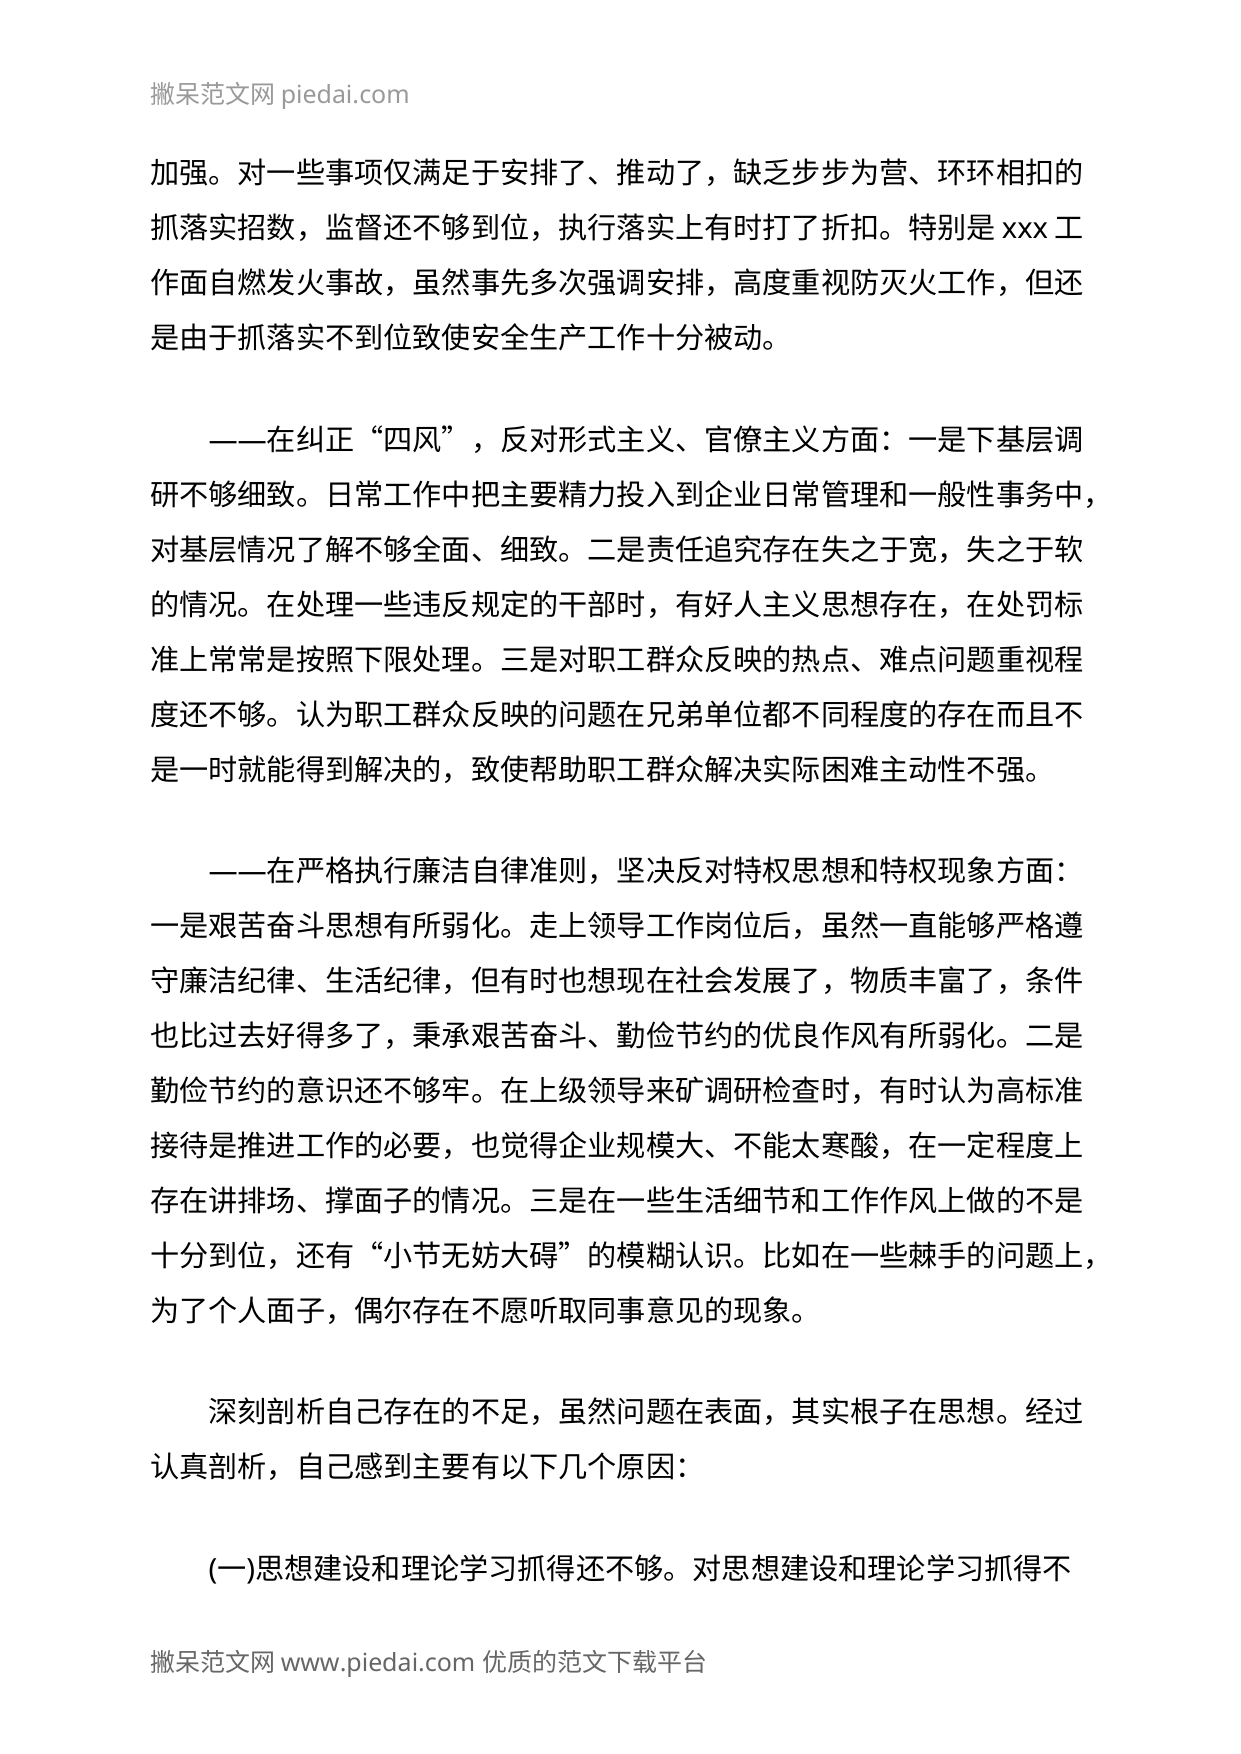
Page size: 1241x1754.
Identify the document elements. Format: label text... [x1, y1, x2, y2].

text 深刻剖析自己存在的不足，虽然问题在表面，其实根子在思想。经过认真剖析，自己感到主要有以下几个原因： [150, 1389, 1090, 1486]
text ——在纠正“四风”，反对形式主义、官僚主义方面：一是下基层调研不够细致。日常工作中把主要精力投入到企业日常管理和一般性事务中，对基层情况了解不够全面、细致。二是责任追究存在失之于宽，失之于软的情况。在处理一些违反规定的干部时，有好人主义思想存在，在处罚标准上常常是按照下限处理。三是对职工群众反映的热点、难点问题重视程度还不够。认为职工群众反映的问题在兄弟单位都不同程度的存在而且不是一时就能得到解决的，致使帮助职工群众解决实际困难主动性不强。 [150, 417, 1090, 788]
text ——在严格执行廉洁自律准则，坚决反对特权思想和特权现象方面：一是艰苦奋斗思想有所弱化。走上领导工作岗位后，虽然一直能够严格遵守廉洁纪律、生活纪律，但有时也想现在社会发展了，物质丰富了，条件也比过去好得多了，秉承艰苦奋斗、勤俭节约的优良作风有所弱化。二是勤俭节约的意识还不够牢。在上级领导来矿调研检查时，有时认为高标准接待是推进工作的必要，也觉得企业规模大、不能太寒酸，在一定程度上存在讲排场、撑面子的情况。三是在一些生活细节和工作作风上做的不是十分到位，还有“小节无妨大碍”的模糊认识。比如在一些棘手的问题上，为了个人面子，偶尔存在不愿听取同事意见的现象。 [150, 848, 1090, 1329]
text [150, 1546, 1090, 1588]
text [150, 150, 1090, 357]
